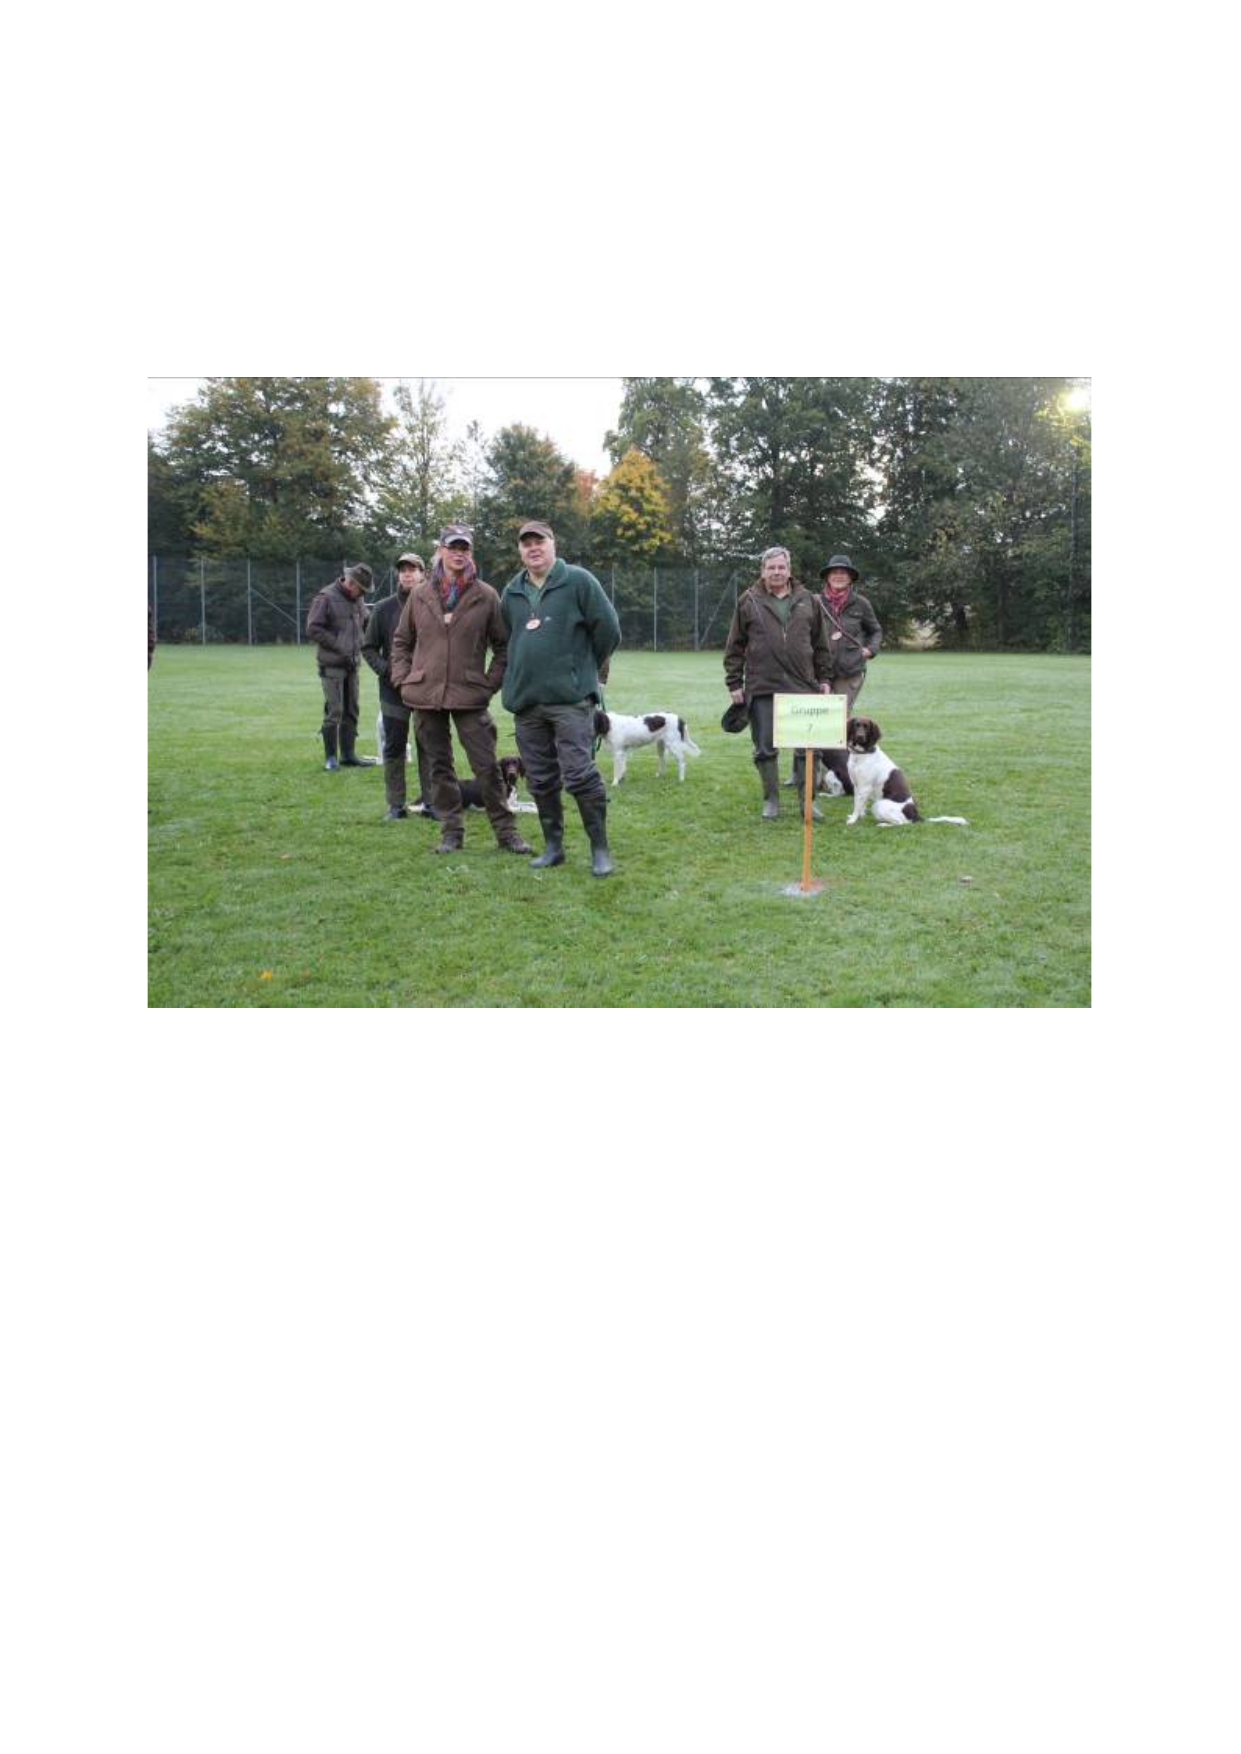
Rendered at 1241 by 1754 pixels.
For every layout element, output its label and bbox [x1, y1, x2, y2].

picture [147, 377, 1092, 1008]
